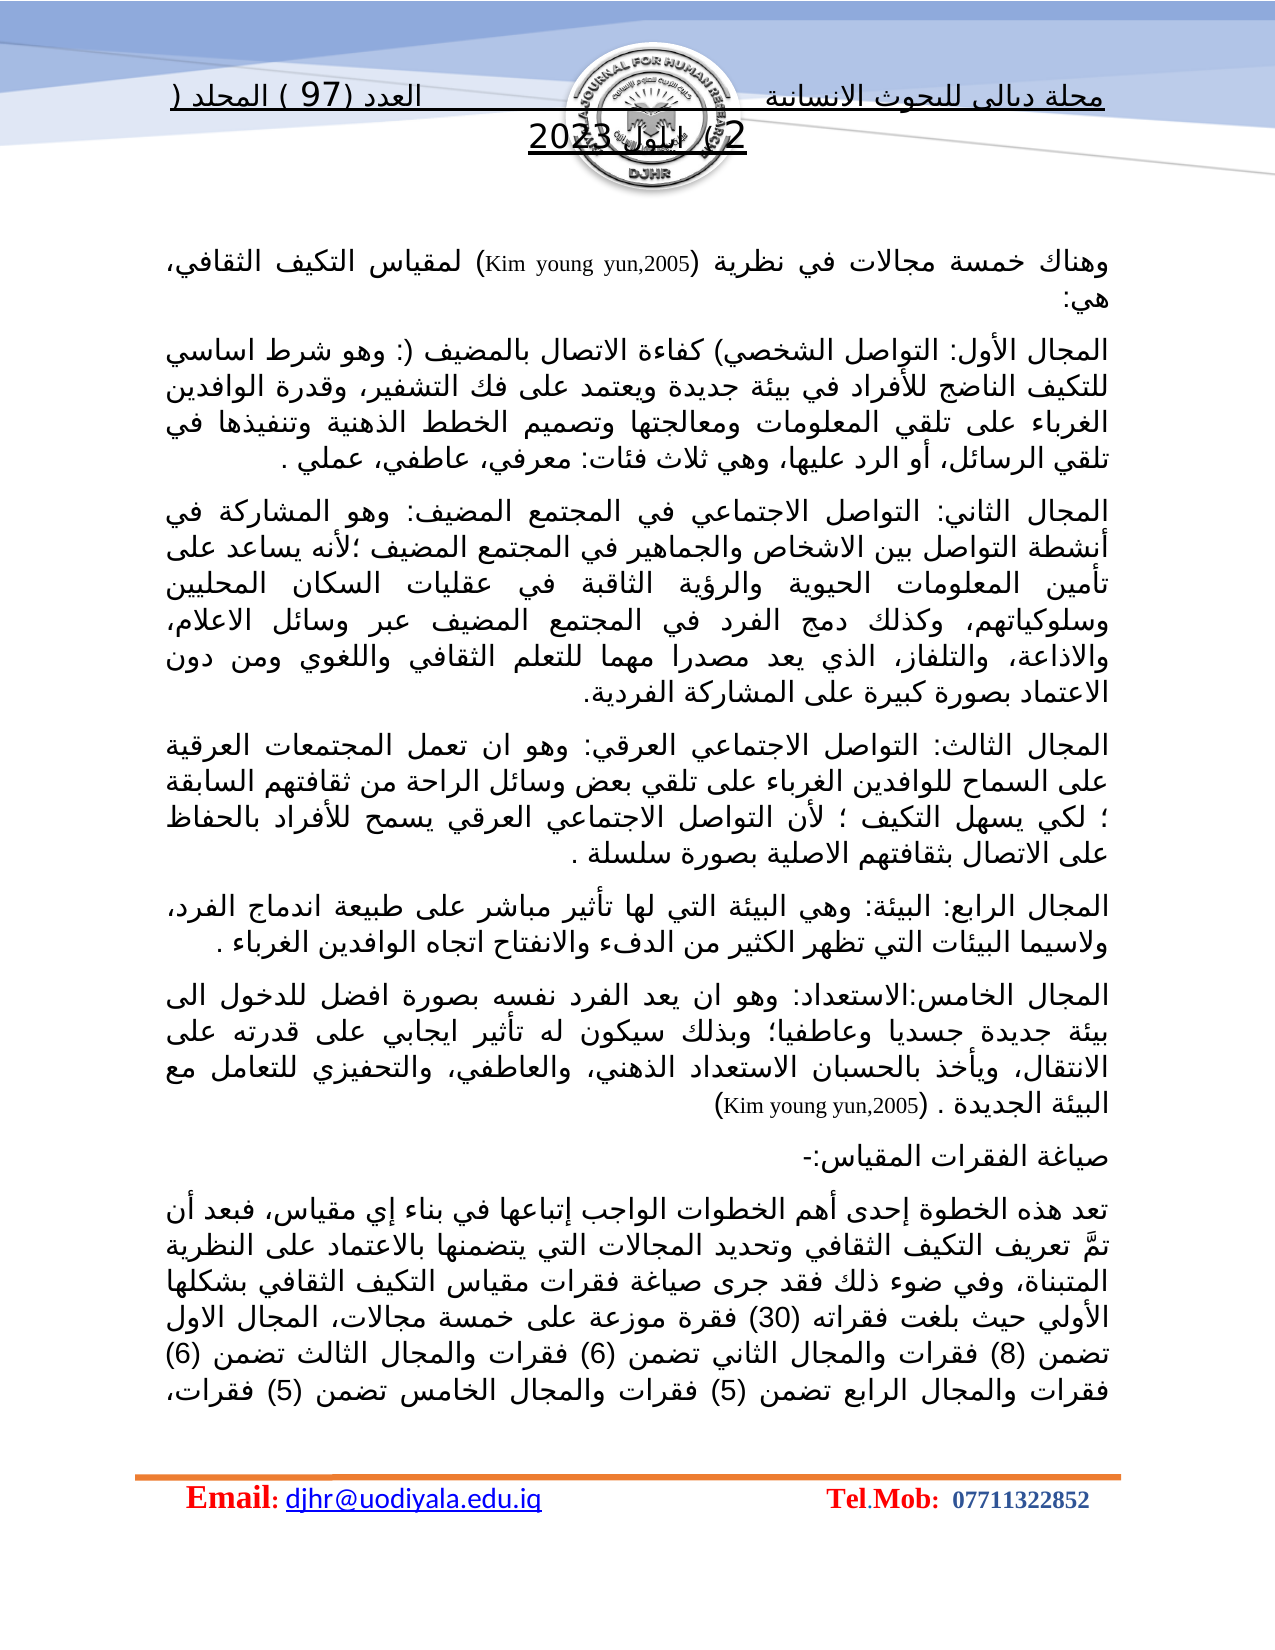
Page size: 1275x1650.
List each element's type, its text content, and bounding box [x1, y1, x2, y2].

text المجال الرابع: البيئة: وهي البيئة التي لها تأثير مباشر على طبيعة اندماج الفرد، ولاسيما البيئات التي تظهر الكثير من الدفء والانفتاح اتجاه الوافدين الغرباء . [165, 889, 1110, 959]
picture [0, 1, 1275, 190]
text المجال الثالث: التواصل الاجتماعي العرقي: وهو ان تعمل المجتمعات العرقية على السماح للوافدين الغرباء على تلقي بعض وسائل الراحة من ثقافتهم السابقة ؛ لكي يسهل التكيف ؛ لأن التواصل الاجتماعي العرقي يسمح للأفراد بالحفاظ على الاتصال بثقافتهم الاصلية بصورة سلسلة . [165, 728, 1110, 870]
text وهناك خمسة مجالات في نظرية (Kim young yun,2005) لمقياس التكيف الثقافي، هي: [165, 244, 1110, 314]
text المجال الأول: التواصل الشخصي) كفاءة الاتصال بالمضيف (: وهو شرط اساسي للتكيف الناضج للأفراد في بيئة جديدة ويعتمد على فك التشفير، وقدرة الوافدين الغرباء على تلقي المعلومات ومعالجتها وتصميم الخطط الذهنية وتنفيذها في تلقي الرسائل، أو الرد عليها، وهي ثلاث فئات: معرفي، عاطفي، عملي . [165, 333, 1110, 475]
text المجال الثاني: التواصل الاجتماعي في المجتمع المضيف: وهو المشاركة في أنشطة التواصل بين الاشخاص والجماهير في المجتمع المضيف ؛لأنه يساعد على تأمين المعلومات الحيوية والرؤية الثاقبة في عقليات السكان المحليين وسلوكياتهم، وكذلك دمج الفرد في المجتمع المضيف عبر وسائل الاعلام، والاذاعة، والتلفاز، الذي يعد مصدرا مهما للتعلم الثقافي واللغوي ومن دون الاعتماد بصورة كبيرة على المشاركة الفردية. [165, 494, 1110, 708]
text صياغة الفقرات المقياس:- [165, 1139, 1110, 1173]
text المجال الخامس:الاستعداد: وهو ان يعد الفرد نفسه بصورة افضل للدخول الى بيئة جديدة جسديا وعاطفيا؛ وبذلك سيكون له تأثير ايجابي على قدرته على الانتقال، ويأخذ بالحسبان الاستعداد الذهني، والعاطفي، والتحفيزي للتعامل مع البيئة الجديدة . (Kim young yun,2005) [165, 978, 1110, 1120]
